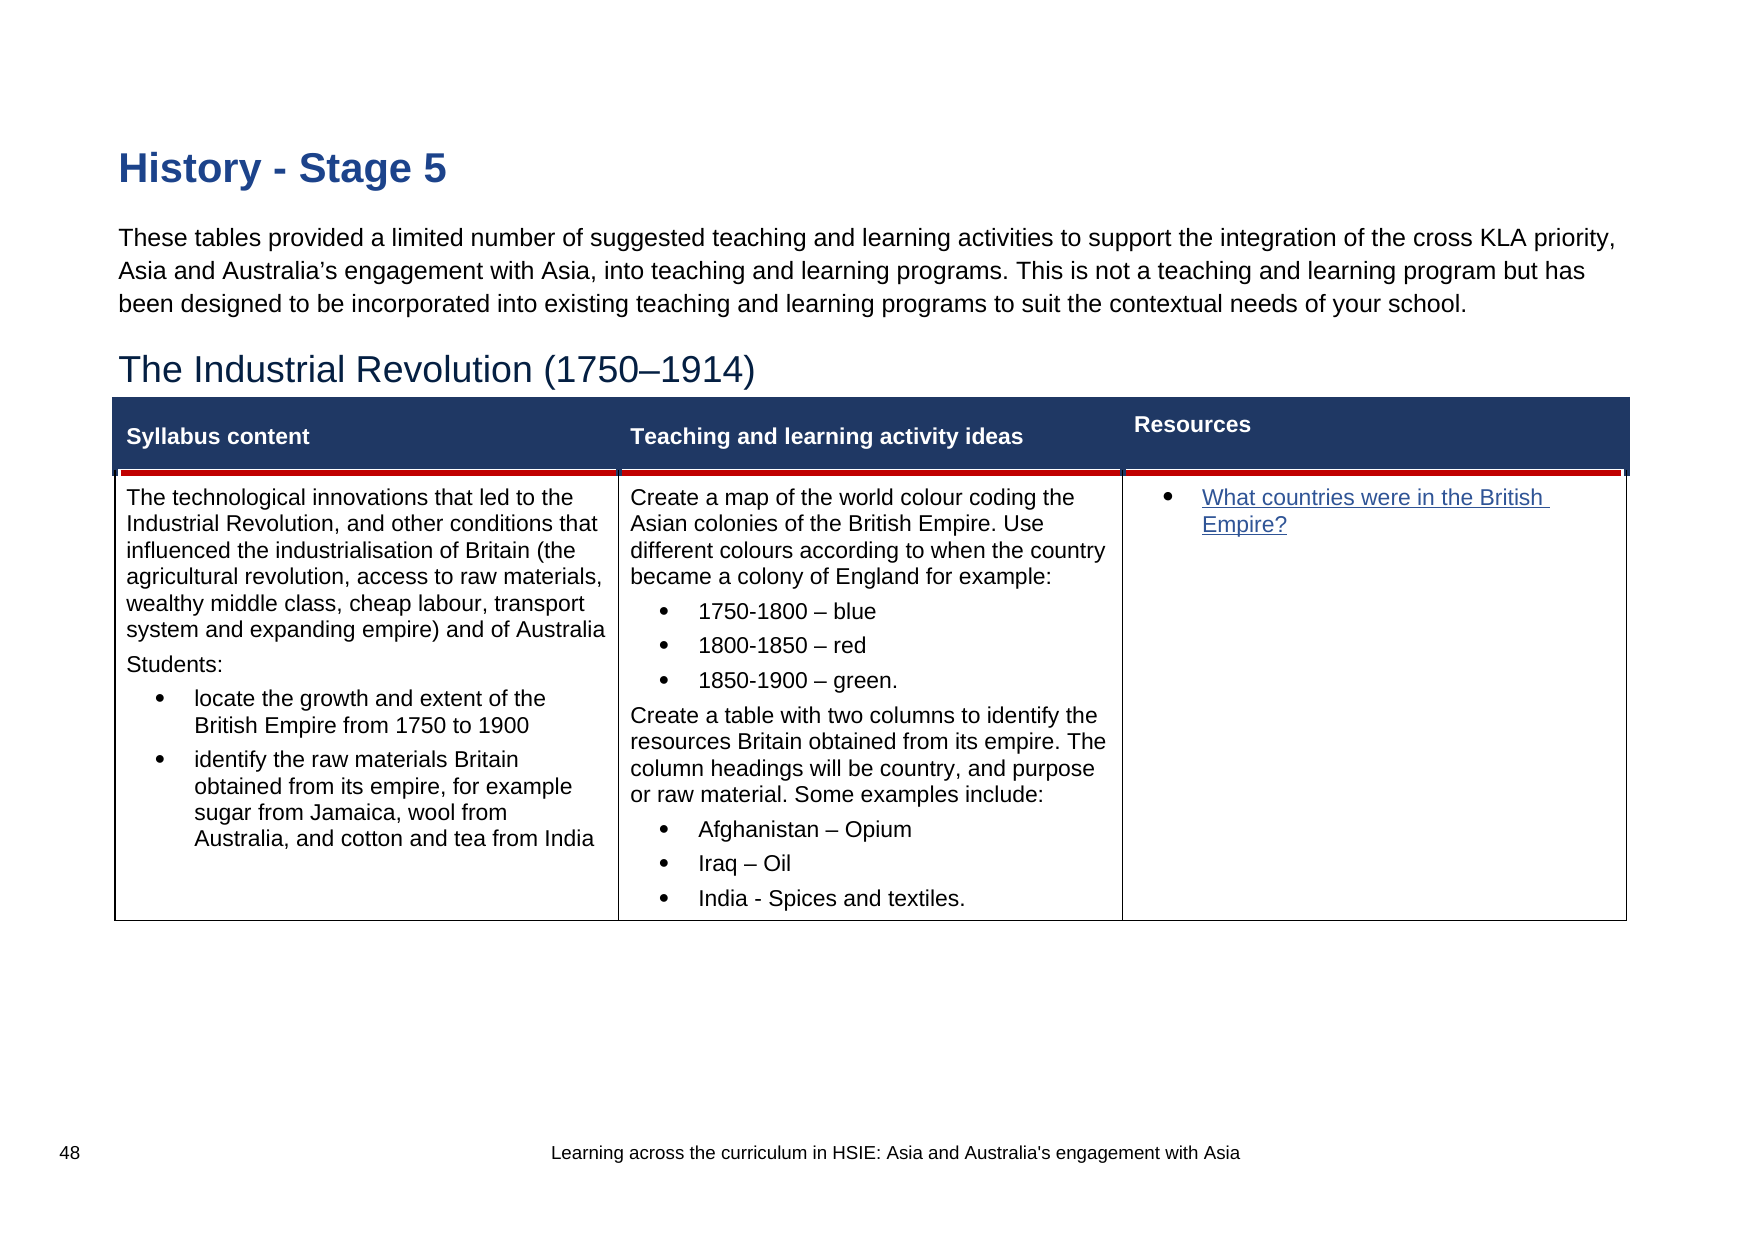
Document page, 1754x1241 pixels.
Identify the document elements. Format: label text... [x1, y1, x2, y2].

table_cell What countries were in the British Empire? [1123, 470, 1626, 920]
table_header Teaching and learning activity ideas [622, 403, 1120, 469]
subtitle The Industrial Revolution (1750–1914) [118, 347, 1636, 390]
table_cell Create a map of the world colour coding the Asian colonies of the British Empire. Use different colours according to when the country became a colony of England for example: 1750-1800 – blue 1800-1850 – red 1850-1900 – green. Create a table with two columns to identify the resources Britain obtained from its empire. The column headings will be country, and purpose or raw material. Some examples include: Afghanistan – Opium Iraq – Oil India - Spices and textiles. [619, 476, 1122, 920]
subtitle History - Stage 5 [118, 143, 1636, 191]
table_header Syllabus content [118, 403, 616, 469]
table_header Resources [1126, 403, 1624, 469]
text These tables provided a limited number of suggested teaching and learning activities to support the integration of the cross KLA priority, Asia and Australia’s engagement with Asia, into teaching and learning programs. This is not a teaching and learning program but has been designed to be incorporated into existing teaching and learning programs to suit the contextual needs of your school. [118, 223, 1636, 318]
table_cell The technological innovations that led to the Industrial Revolution, and other conditions that influenced the industrialisation of Britain (the agricultural revolution, access to raw materials, wealthy middle class, cheap labour, transport system and expanding empire) and of Australia Students: locate the growth and extent of the British Empire from 1750 to 1900 identify the raw materials Britain obtained from its empire, for example sugar from Jamaica, wool from Australia, and cotton and tea from India [116, 470, 618, 920]
